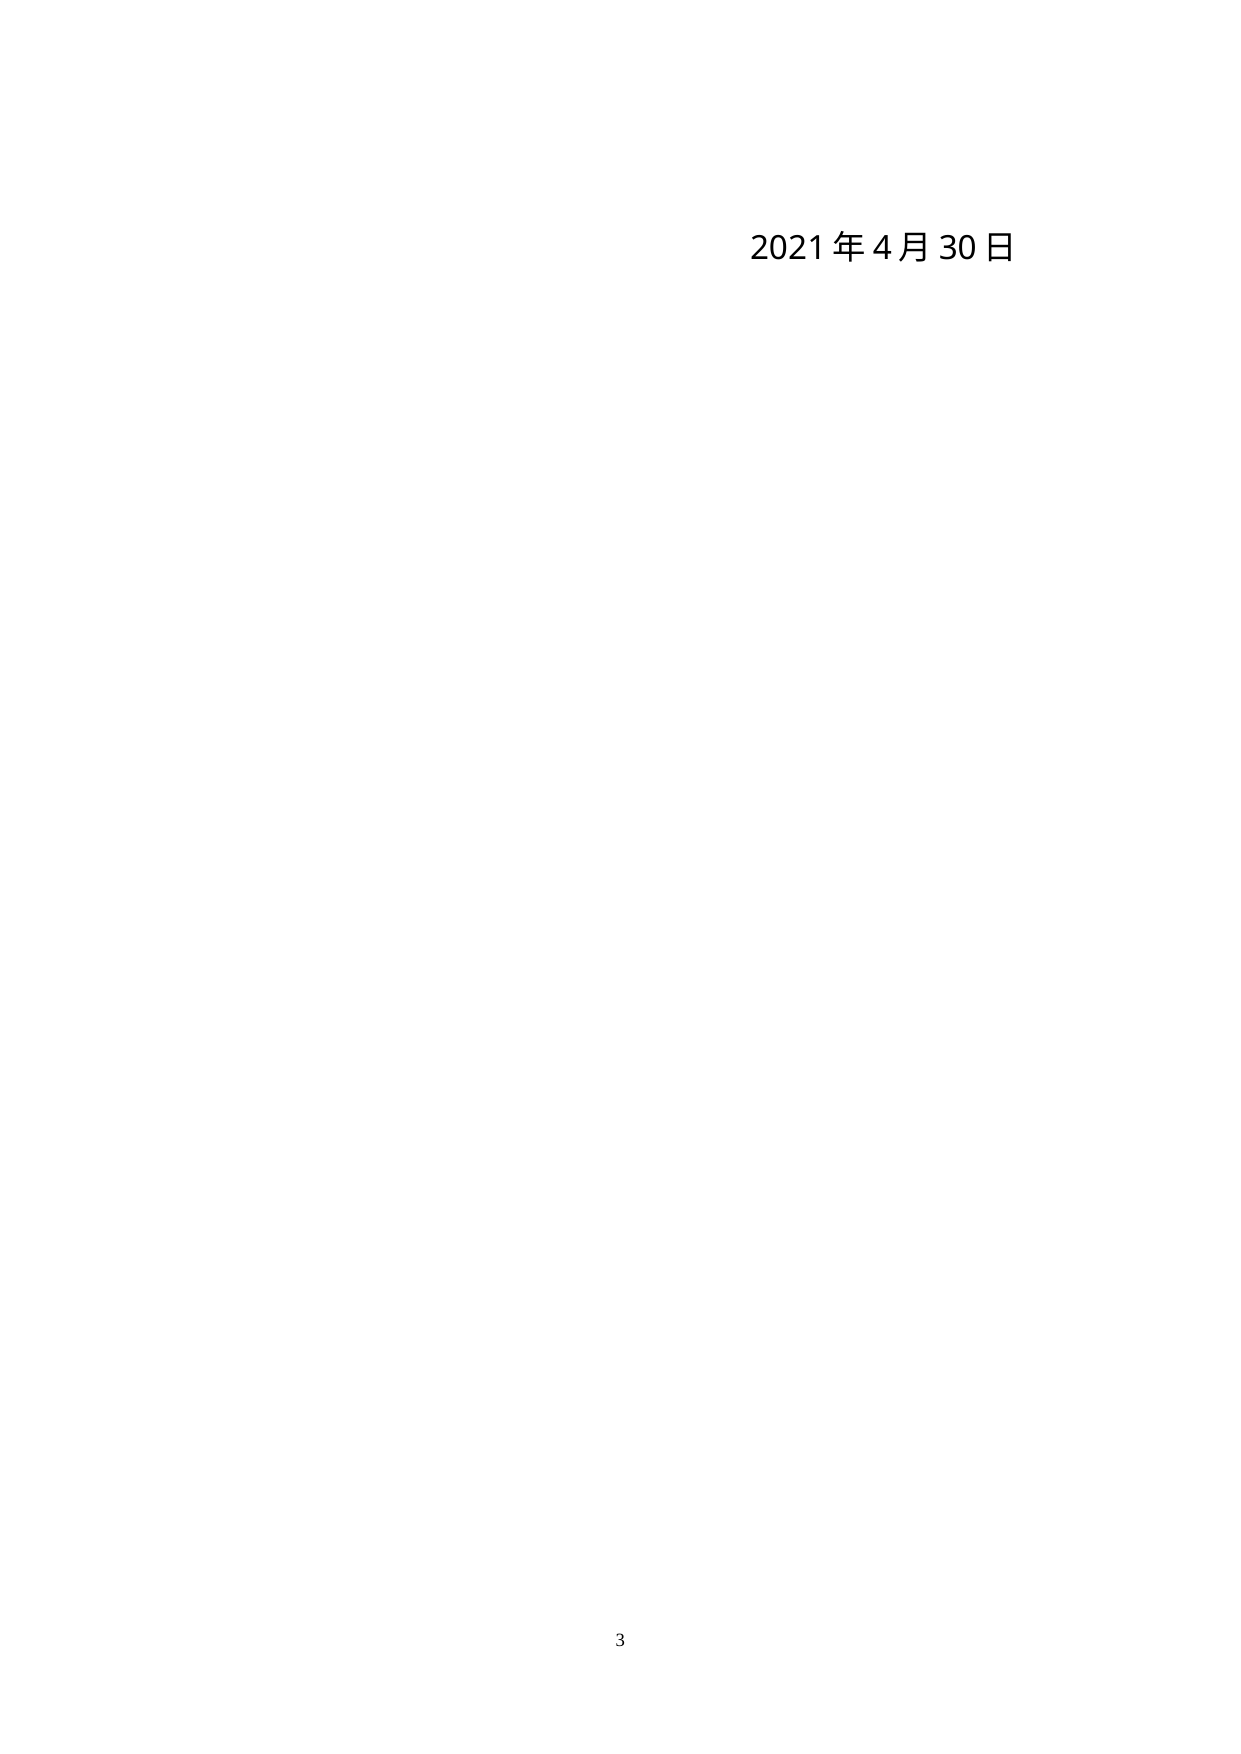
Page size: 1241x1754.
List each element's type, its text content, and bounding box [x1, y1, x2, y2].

text 2021年4月30日 [183, 212, 1057, 277]
